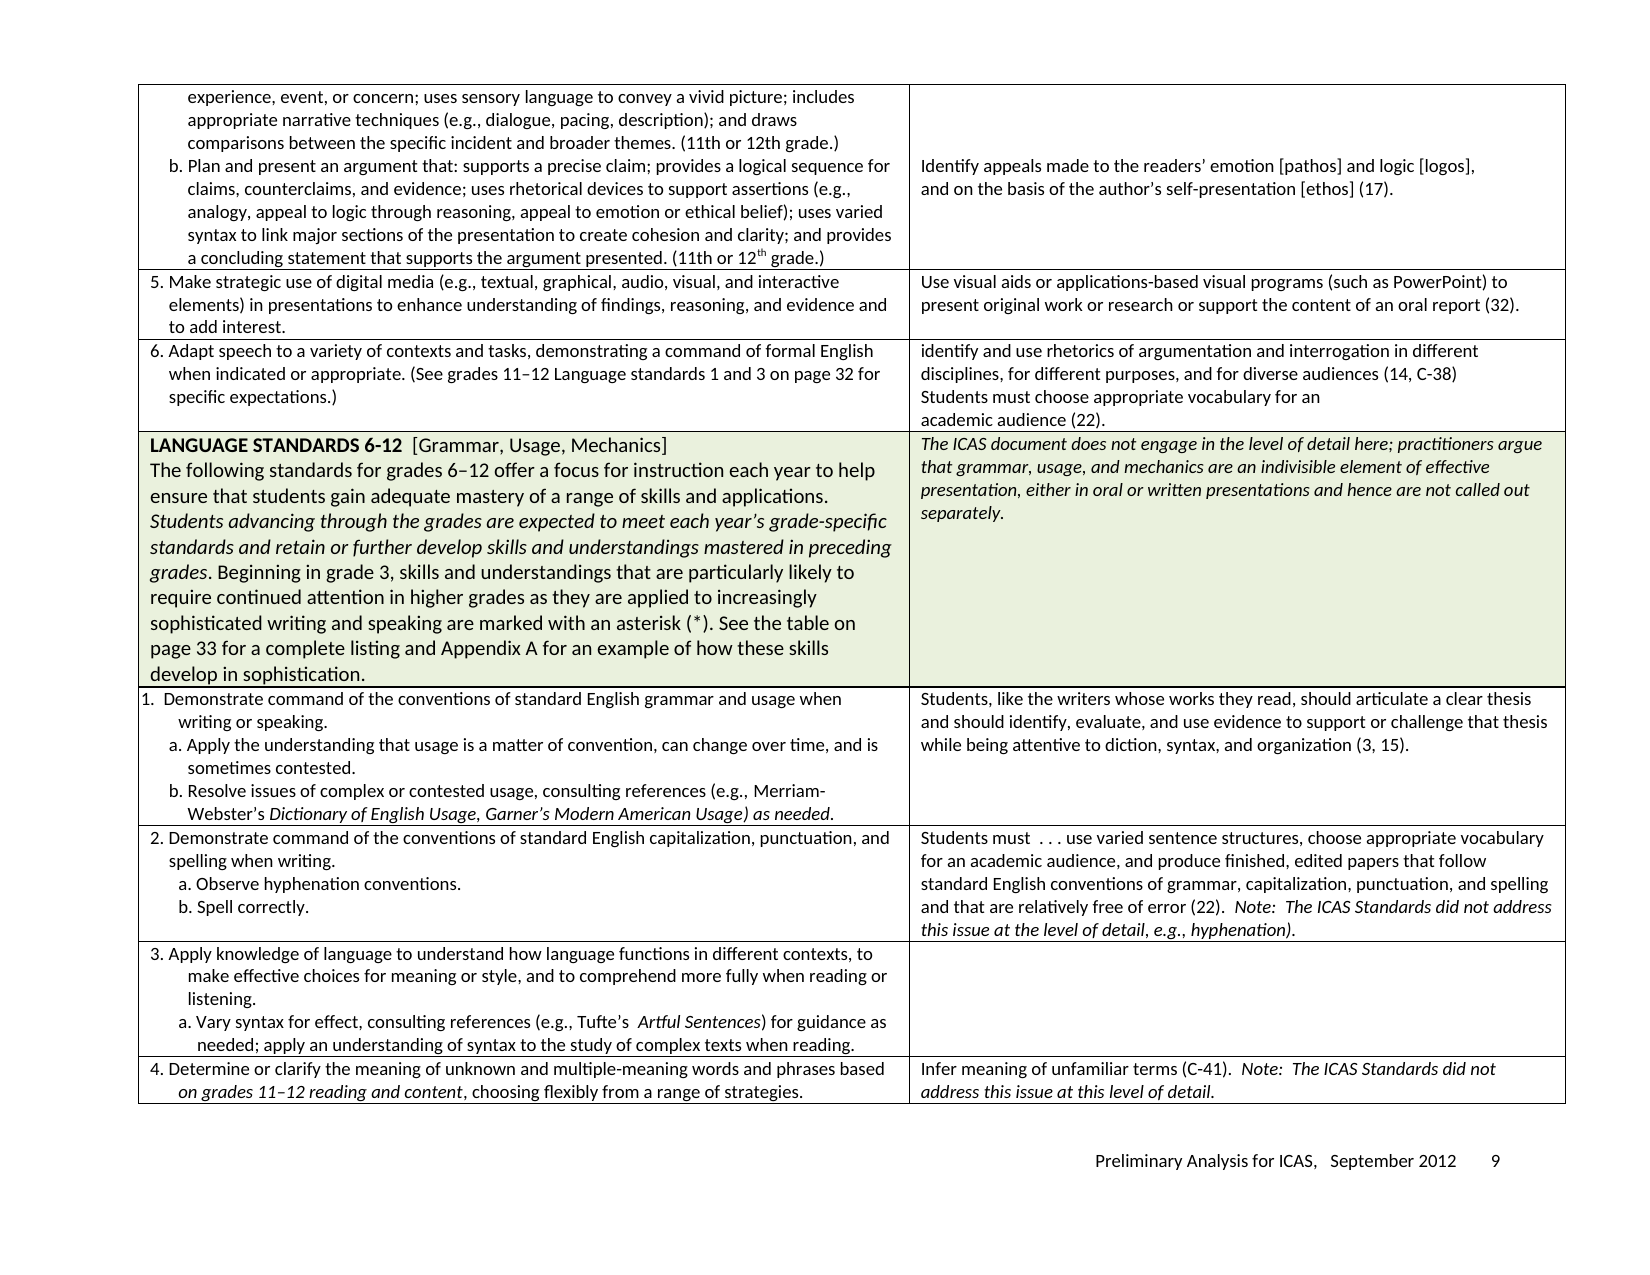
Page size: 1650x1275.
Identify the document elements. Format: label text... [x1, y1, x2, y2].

table_cell 3. Apply knowledge of language to understand how language functions in different contexts, to make effective choices for meaning or style, and to comprehend more fully when reading or listening. a. Vary syntax for effect, consulting references (e.g., Tufte’s Artful Sentences) for guidance as needed; apply an understanding of syntax to the study of complex texts when reading. [139, 942, 909, 1056]
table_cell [910, 1057, 1565, 1103]
table_cell 6. Adapt speech to a variety of contexts and tasks, demonstrating a command of formal English when indicated or appropriate. (See grades 11–12 Language standards 1 and 3 on page 32 for specific expectations.) [139, 340, 909, 431]
table_cell 2. Demonstrate command of the conventions of standard English capitalization, punctuation, and spelling when writing. a. Observe hyphenation conventions. b. Spell correctly. [139, 826, 909, 941]
table_cell identify and use rhetorics of argumentation and interrogation in different disciplines, for different purposes, and for diverse audiences (14, C-38) Students must choose appropriate vocabulary for an academic audience (22). [910, 340, 1565, 431]
table_cell The ICAS document does not engage in the level of detail here; practitioners argue that grammar, usage, and mechanics are an indivisible element of effective presentation, either in oral or written presentations and hence are not called out separately. [910, 432, 1565, 686]
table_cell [139, 1057, 909, 1103]
table_cell LANGUAGE STANDARDS 6-12 [Grammar, Usage, Mechanics] The following standards for grades 6–12 offer a focus for instruction each year to help ensure that students gain adequate mastery of a range of skills and applications. Students advancing through the grades are expected to meet each year’s grade-specific standards and retain or further develop skills and understandings mastered in preceding grades. Beginning in grade 3, skills and understandings that are particularly likely to require continued attention in higher grades as they are applied to increasingly sophisticated writing and speaking are marked with an asterisk (*). See the table on page 33 for a complete listing and Appendix A for an example of how these skills develop in sophistication. [139, 432, 909, 686]
table_cell Students, like the writers whose works they read, should articulate a clear thesis and should identify, evaluate, and use evidence to support or challenge that thesis while being attentive to diction, syntax, and organization (3, 15). [910, 688, 1565, 825]
table_cell 1. Demonstrate command of the conventions of standard English grammar and usage when writing or speaking. a. Apply the understanding that usage is a matter of convention, can change over time, and is sometimes contested. b. Resolve issues of complex or contested usage, consulting references (e.g., Merriam-Webster’s Dictionary of English Usage, Garner’s Modern American Usage) as needed. [139, 688, 909, 825]
table_cell Use visual aids or applications-based visual programs (such as PowerPoint) to present original work or research or support the content of an oral report (32). [910, 270, 1565, 338]
table_cell 5. Make strategic use of digital media (e.g., textual, graphical, audio, visual, and interactive elements) in presentations to enhance understanding of findings, reasoning, and evidence and to add interest. [139, 270, 909, 338]
table_cell Students must . . . use varied sentence structures, choose appropriate vocabulary for an academic audience, and produce finished, edited papers that follow standard English conventions of grammar, capitalization, punctuation, and spelling and that are relatively free of error (22). Note: The ICAS Standards did not address this issue at the level of detail, e.g., hyphenation). [910, 826, 1565, 941]
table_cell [139, 85, 909, 269]
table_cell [910, 85, 1565, 269]
table_cell [910, 942, 1565, 1056]
